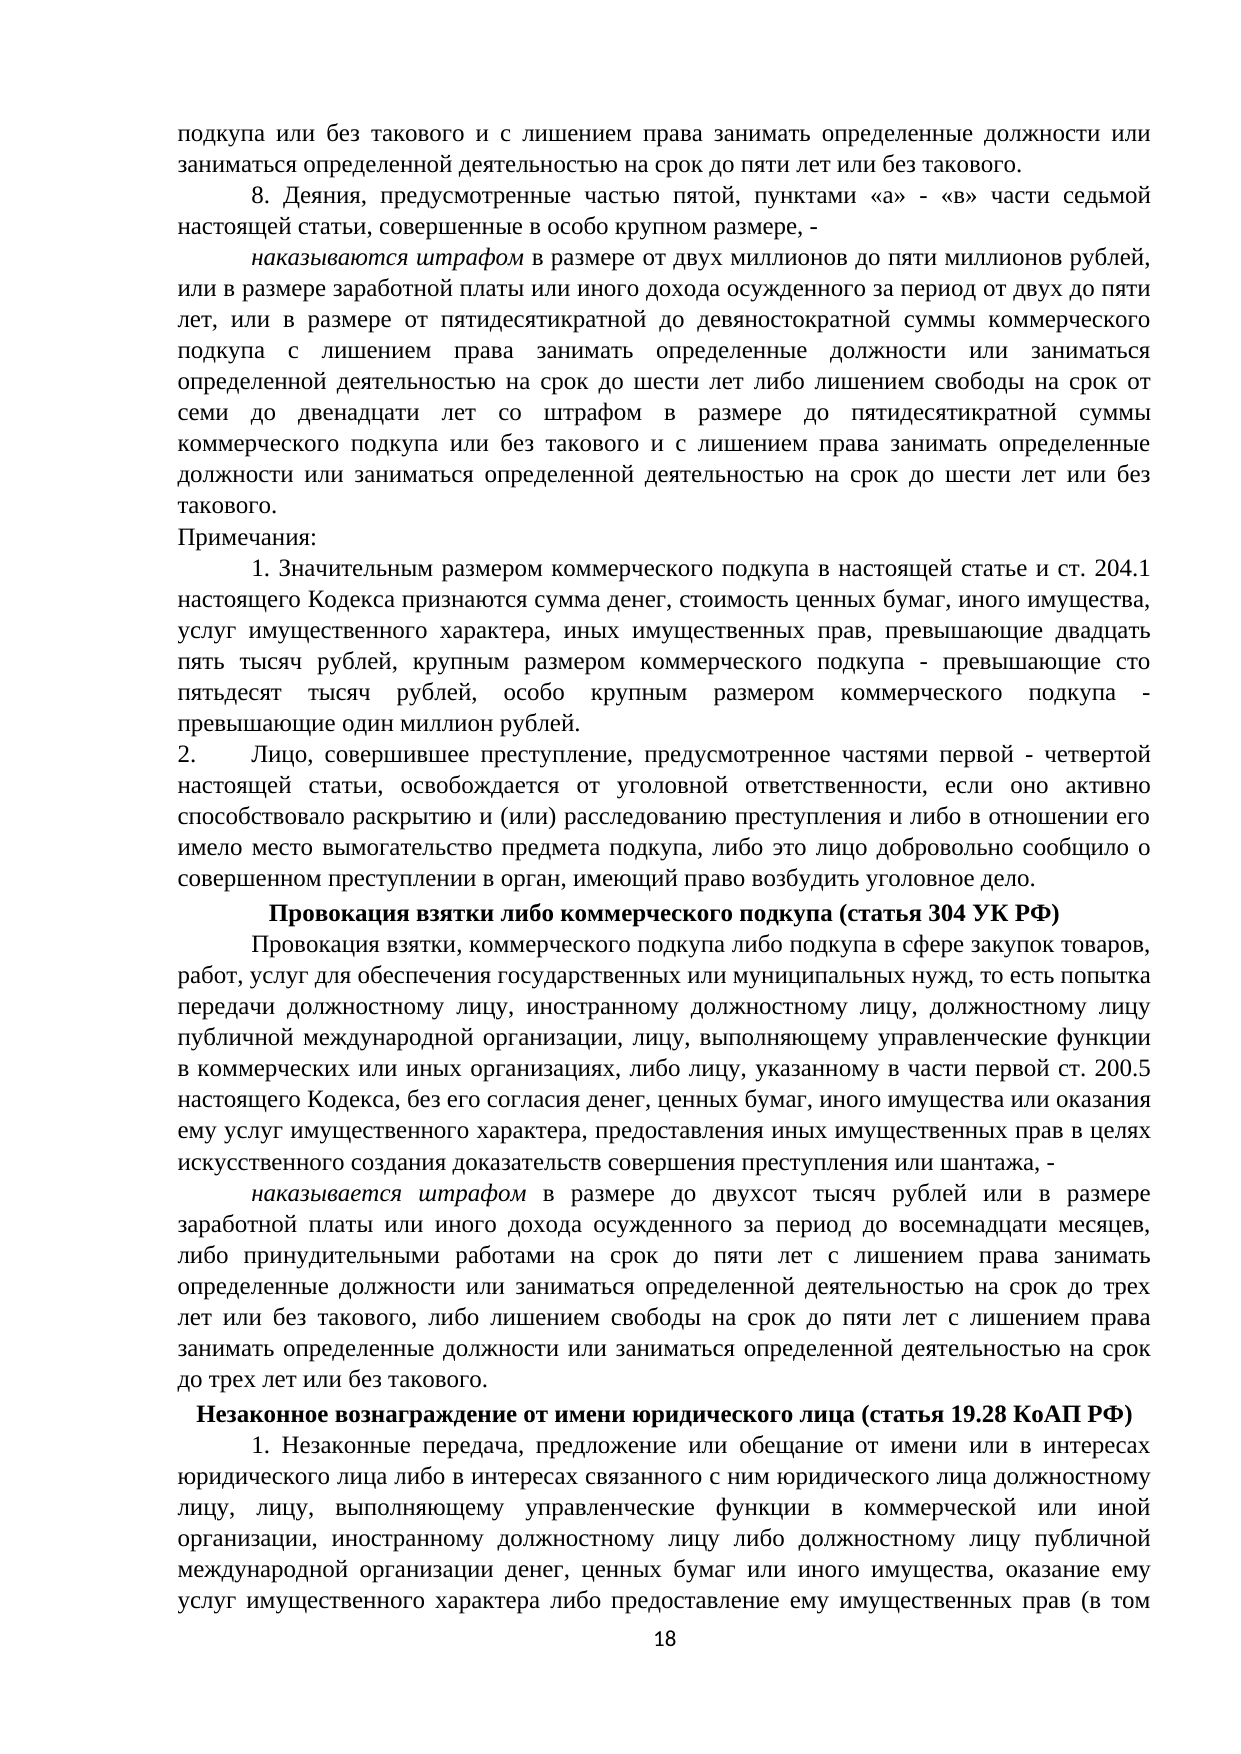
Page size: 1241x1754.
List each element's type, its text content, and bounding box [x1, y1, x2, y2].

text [177, 1430, 1152, 1614]
text 8. Деяния, предусмотренные частью пятой, пунктами «а» - «в» части седьмой настоящей статьи, совершенные в особо крупном размере, - [177, 180, 1152, 240]
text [177, 118, 1152, 178]
subtitle Провокация взятки либо коммерческого подкупа (статья 304 УК РФ) [177, 898, 1152, 927]
subtitle Незаконное вознаграждение от имени юридического лица (статья 19.28 КоАП РФ) [177, 1399, 1152, 1428]
text наказываются штрафом в размере от двух миллионов до пяти миллионов рублей, или в размере заработной платы или иного дохода осужденного за период от двух до пяти лет, или в размере от пятидесятикратной до девяностократной суммы коммерческого подкупа с лишением права занимать определенные должности или заниматься определенной деятельностью на срок до шести лет либо лишением свободы на срок от семи до двенадцати лет со штрафом в размере до пятидесятикратной суммы коммерческого подкупа или без такового и с лишением права занимать определенные должности или заниматься определенной деятельностью на срок до шести лет или без такового. [177, 242, 1152, 519]
text Примечания: [177, 522, 1152, 550]
text 1. Значительным размером коммерческого подкупа в настоящей статье и ст. 204.1 настоящего Кодекса признаются сумма денег, стоимость ценных бумаг, иного имущества, услуг имущественного характера, иных имущественных прав, превышающие двадцать пять тысяч рублей, крупным размером коммерческого подкупа - превышающие сто пятьдесят тысяч рублей, особо крупным размером коммерческого подкупа - превышающие один миллион рублей. [177, 553, 1152, 737]
text наказывается штрафом в размере до двухсот тысяч рублей или в размере заработной платы или иного дохода осужденного за период до восемнадцати месяцев, либо принудительными работами на срок до пяти лет с лишением права занимать определенные должности или заниматься определенной деятельностью на срок до трех лет или без такового, либо лишением свободы на срок до пяти лет с лишением права занимать определенные должности или заниматься определенной деятельностью на срок до трех лет или без такового. [177, 1178, 1152, 1393]
text Провокация взятки, коммерческого подкупа либо подкупа в сфере закупок товаров, работ, услуг для обеспечения государственных или муниципальных нужд, то есть попытка передачи должностному лицу, иностранному должностному лицу, должностному лицу публичной международной организации, лицу, выполняющему управленческие функции в коммерческих или иных организациях, либо лицу, указанному в части первой ст. 200.5 настоящего Кодекса, без его согласия денег, ценных бумаг, иного имущества или оказания ему услуг имущественного характера, предоставления иных имущественных прав в целях искусственного создания доказательств совершения преступления или шантажа, - [177, 929, 1152, 1175]
list Лицо, совершившее преступление, предусмотренное частями первой - четвертой настоящей статьи, освобождается от уголовной ответственности, если оно активно способствовало раскрытию и (или) расследованию преступления и либо в отношении его имело место вымогательство предмета подкупа, либо это лицо добровольно сообщило о совершенном преступлении в орган, имеющий право возбудить уголовное дело. [177, 739, 1152, 892]
